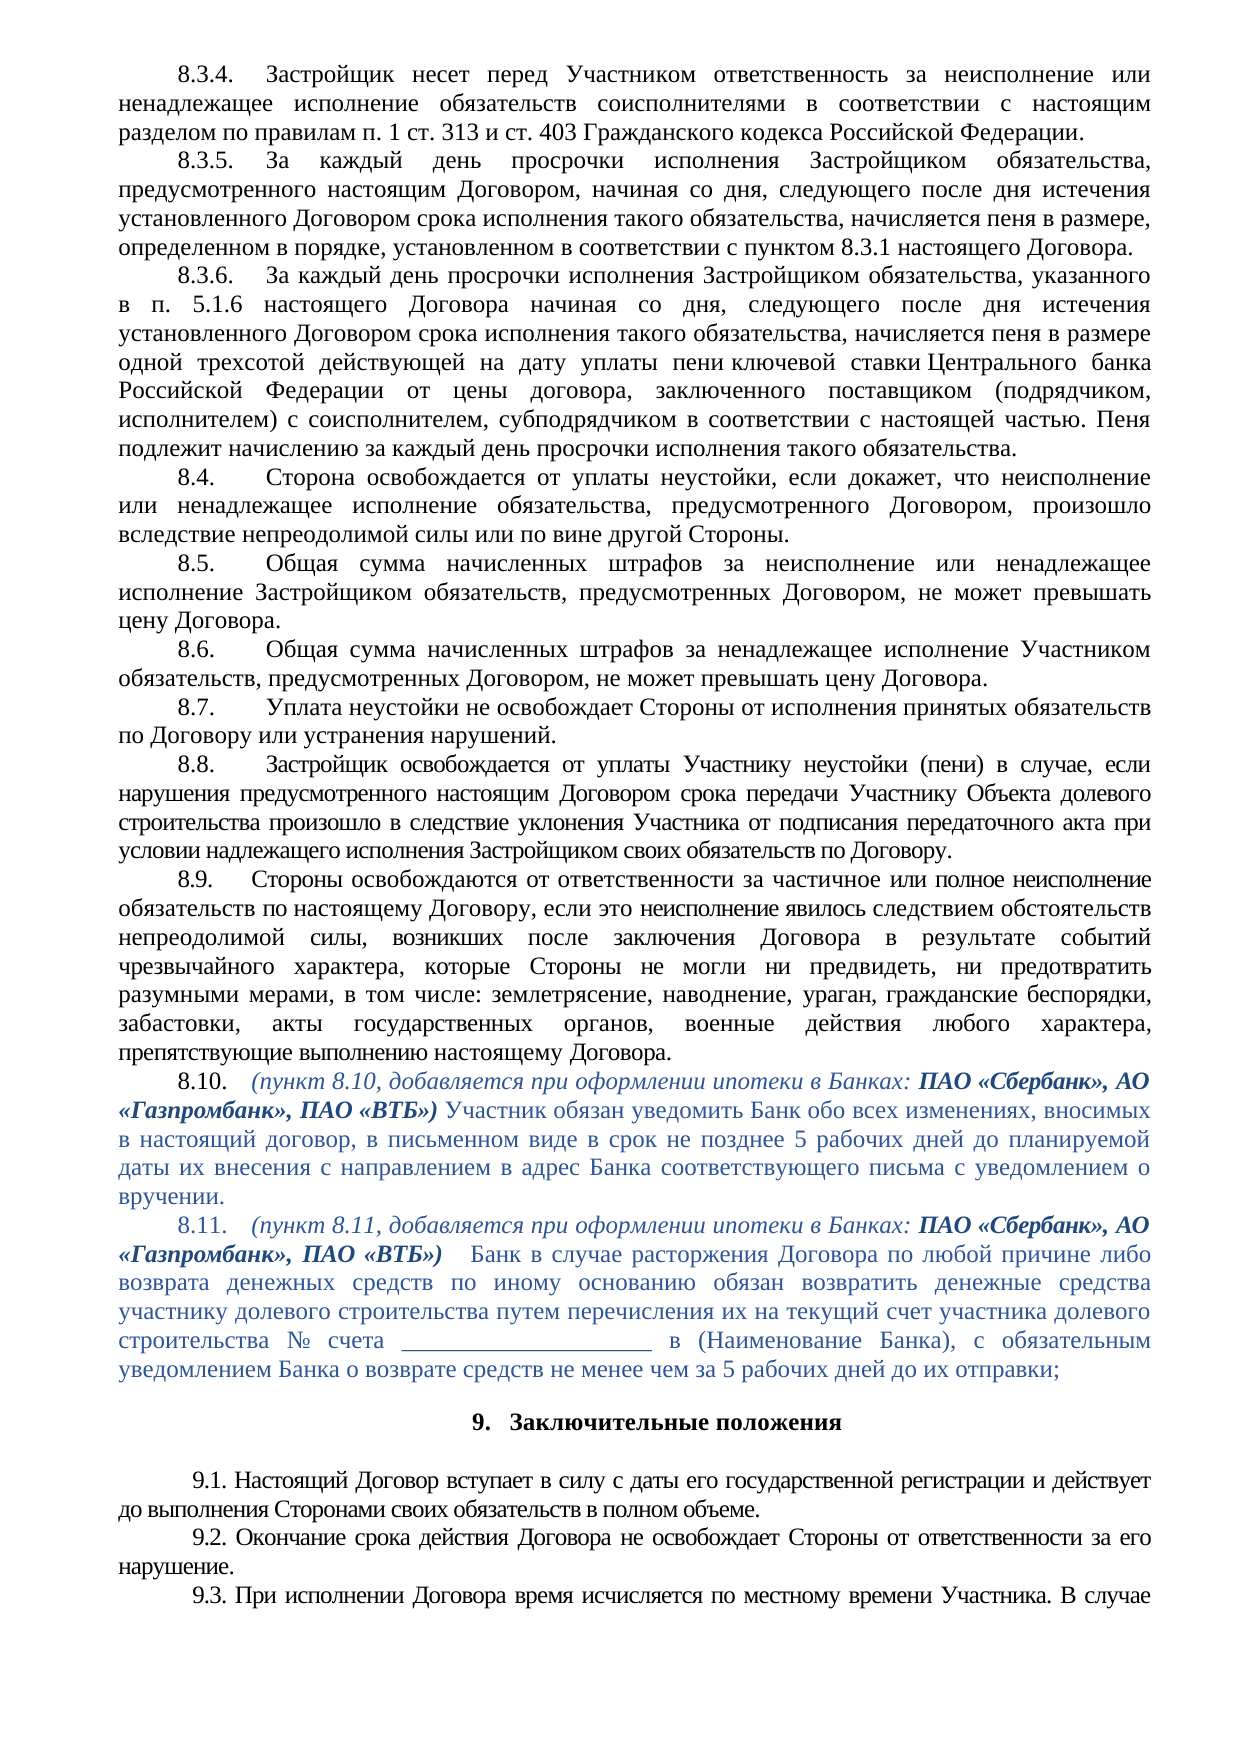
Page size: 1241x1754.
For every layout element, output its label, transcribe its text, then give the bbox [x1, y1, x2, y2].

text 9.2. Окончание срока действия Договора не освобождает Стороны от ответственности за его нарушение. [118, 1522, 1152, 1580]
list Общая сумма начисленных штрафов за ненадлежащее исполнение Участником обязательств, предусмотренных Договором, не может превышать цену Договора. [118, 634, 1152, 692]
list За каждый день просрочки исполнения Застройщиком обязательства, предусмотренного настоящим Договором, начиная со дня, следующего после дня истечения установленного Договором срока исполнения такого обязательства, начисляется пеня в размере, определенном в порядке, установленном в соответствии с пунктом 8.3.1 настоящего Договора. [118, 145, 1152, 260]
list Уплата неустойки не освобождает Стороны от исполнения принятых обязательств по Договору или устранения нарушений. [118, 692, 1152, 749]
list (пункт 8.10, добавляется при оформлении ипотеки в Банках: ПАО «Сбербанк», АО «Газпромбанк», ПАО «ВТБ») Участник обязан уведомить Банк обо всех изменениях, вносимых в настоящий договор, в письменном виде в срок не позднее 5 рабочих дней до планируемой даты их внесения с направлением в адрес Банка соответствующего письма с уведомлением о вручении. [118, 1066, 1152, 1210]
list Сторона освобождается от уплаты неустойки, если докажет, что неисполнение или ненадлежащее исполнение обязательства, предусмотренного Договором, произошло вследствие непреодолимой силы или по вине другой Стороны. [118, 462, 1152, 548]
list Застройщик несет перед Участником ответственность за неисполнение или ненадлежащее исполнение обязательств соисполнителями в соответствии с настоящим разделом по правилам п. 1 ст. 313 и ст. 403 Гражданского кодекса Российской Федерации. [118, 59, 1152, 145]
list Застройщик освобождается от уплаты Участнику неустойки (пени) в случае, если нарушения предусмотренного настоящим Договором срока передачи Участнику Объекта долевого строительства произошло в следствие уклонения Участника от подписания передаточного акта при условии надлежащего исполнения Застройщиком своих обязательств по Договору. [118, 749, 1152, 864]
list Заключительные положения [118, 1407, 1196, 1436]
list Общая сумма начисленных штрафов за неисполнение или ненадлежащее исполнение Застройщиком обязательств, предусмотренных Договором, не может превышать цену Договора. [118, 548, 1152, 634]
list Стороны освобождаются от ответственности за частичное или полное неисполнение обязательств по настоящему Договору, если это неисполнение явилось следствием обстоятельств непреодолимой силы, возникших после заключения Договора в результате событий чрезвычайного характера, которые Стороны не могли ни предвидеть, ни предотвратить разумными мерами, в том числе: землетрясение, наводнение, ураган, гражданские беспорядки, забастовки, акты государственных органов, военные действия любого характера, препятствующие выполнению настоящему Договора. [118, 864, 1152, 1066]
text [118, 1580, 1152, 1609]
list (пункт 8.11, добавляется при оформлении ипотеки в Банках: ПАО «Сбербанк», АО «Газпромбанк», ПАО «ВТБ») Банк в случае расторжения Договора по любой причине либо возврата денежных средств по иному основанию обязан возвратить денежные средства участнику долевого строительства путем перечисления их на текущий счет участника долевого строительства № счета ____________________ в (Наименование Банка), с обязательным уведомлением Банка о возврате средств не менее чем за 5 рабочих дней до их отправки; [118, 1210, 1152, 1382]
list За каждый день просрочки исполнения Застройщиком обязательства, указанного в п. 5.1.6 настоящего Договора начиная со дня, следующего после дня истечения установленного Договором срока исполнения такого обязательства, начисляется пеня в размере одной трехсотой действующей на дату уплаты пени ключевой ставки Центрального банка Российской Федерации от цены договора, заключенного поставщиком (подрядчиком, исполнителем) с соисполнителем, субподрядчиком в соответствии с настоящей частью. Пеня подлежит начислению за каждый день просрочки исполнения такого обязательства. [118, 260, 1152, 462]
text 9.1. Настоящий Договор вступает в силу с даты его государственной регистрации и действует до выполнения Сторонами своих обязательств в полном объеме. [118, 1465, 1152, 1522]
